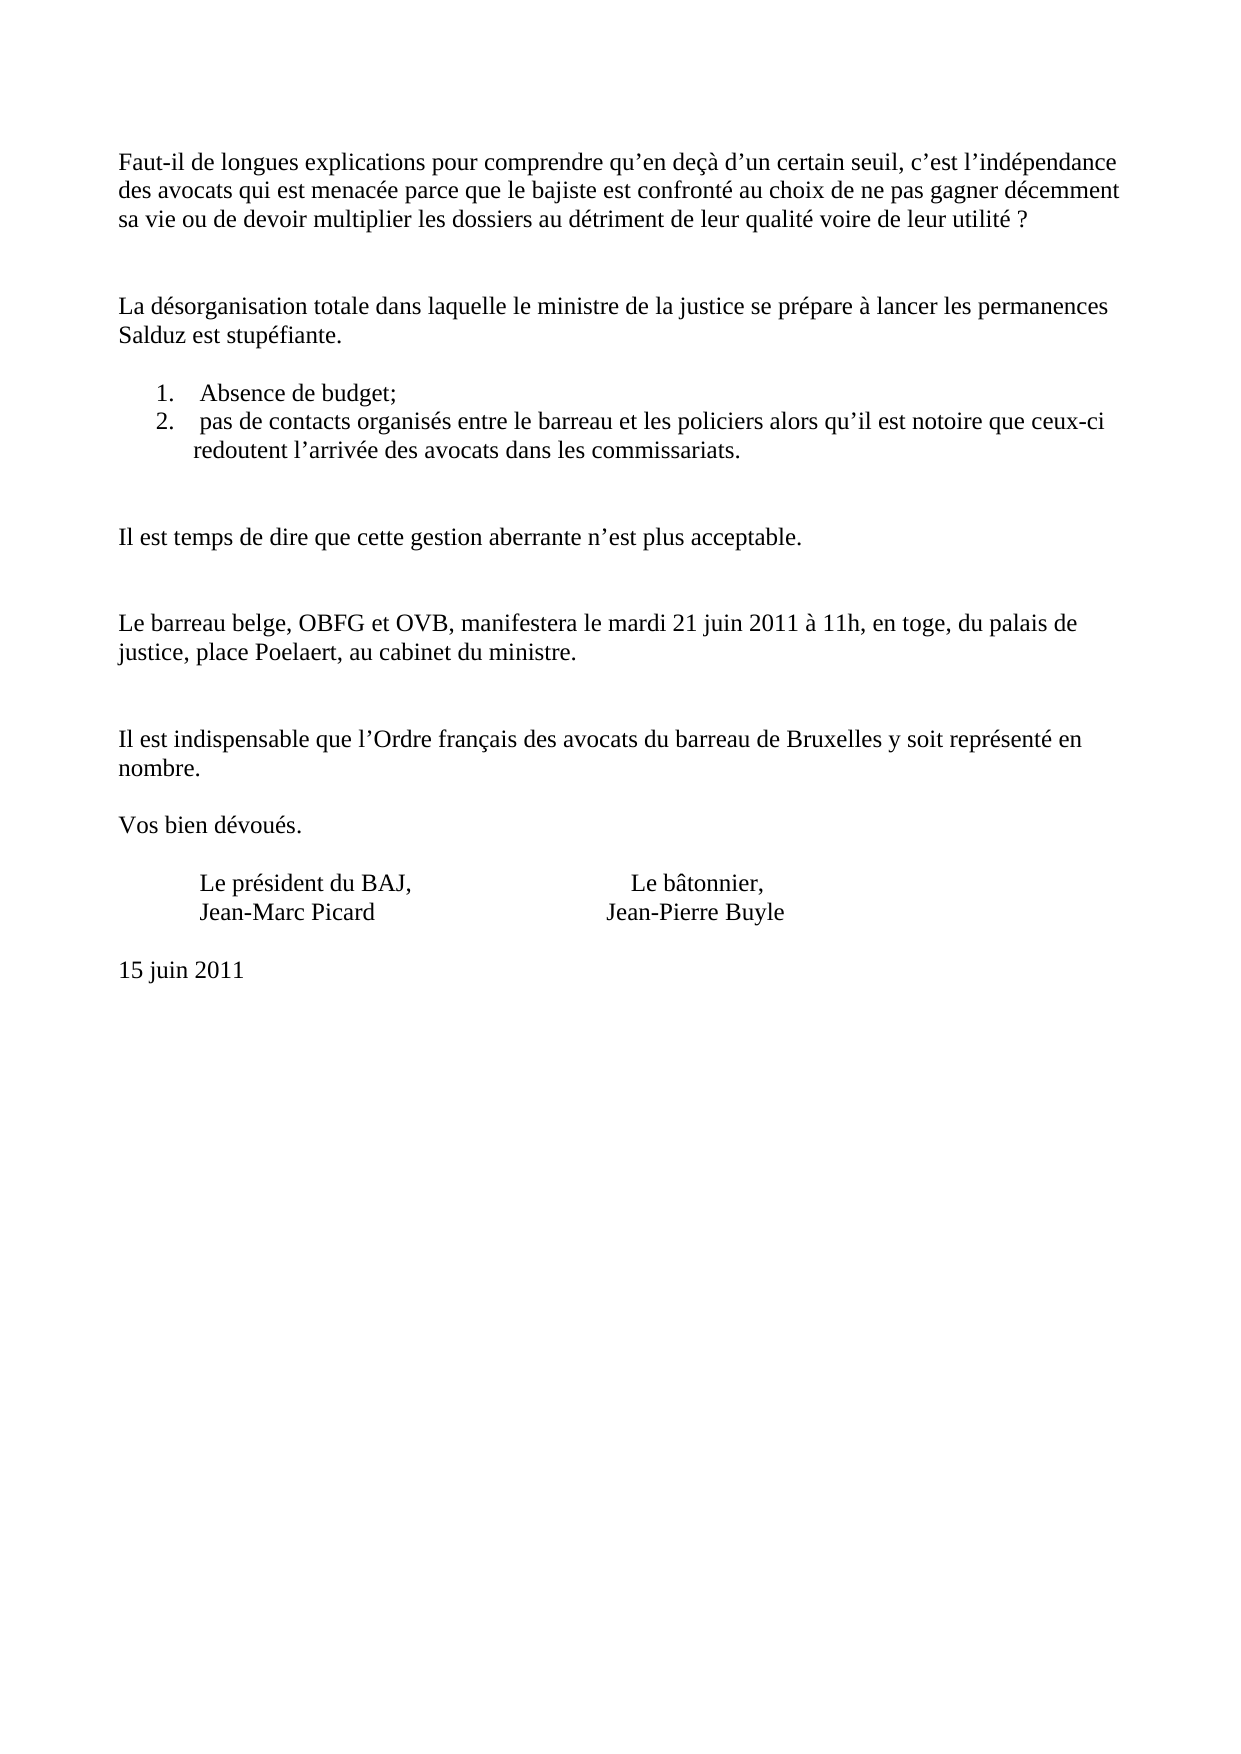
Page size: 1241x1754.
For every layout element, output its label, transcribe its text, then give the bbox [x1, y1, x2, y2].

text Le président du BAJ, Le bâtonnier, Jean-Marc Picard Jean-Pierre Buyle [118, 868, 1122, 926]
text 15 juin 2011 [118, 955, 1122, 984]
text La désorganisation totale dans laquelle le ministre de la justice se prépare à lancer les permanences Salduz est stupéfiante. [118, 262, 1122, 348]
text Vos bien dévoués. [118, 811, 1122, 839]
text Le barreau belge, OBFG et OVB, manifestera le mardi 21 juin 2011 à 11h, en toge, du palais de justice, place Poelaert, au cabinet du ministre. [118, 580, 1122, 666]
list Absence de budget; [156, 378, 1122, 406]
text Il est temps de dire que cette gestion aberrante n’est plus acceptable. [118, 522, 1122, 551]
text Faut-il de longues explications pour comprendre qu’en deçà d’un certain seuil, c’est l’indépendance des avocats qui est menacée parce que le bajiste est confronté au choix de ne pas gagner décemment sa vie ou de devoir multiplier les dossiers au détriment de leur qualité voire de leur utilité ? [118, 118, 1122, 233]
list pas de contacts organisés entre le barreau et les policiers alors qu’il est notoire que ceux-ci redoutent l’arrivée des avocats dans les commissariats. [156, 406, 1122, 493]
text Il est indispensable que l’Ordre français des avocats du barreau de Bruxelles y soit représenté en nombre. [118, 695, 1122, 781]
